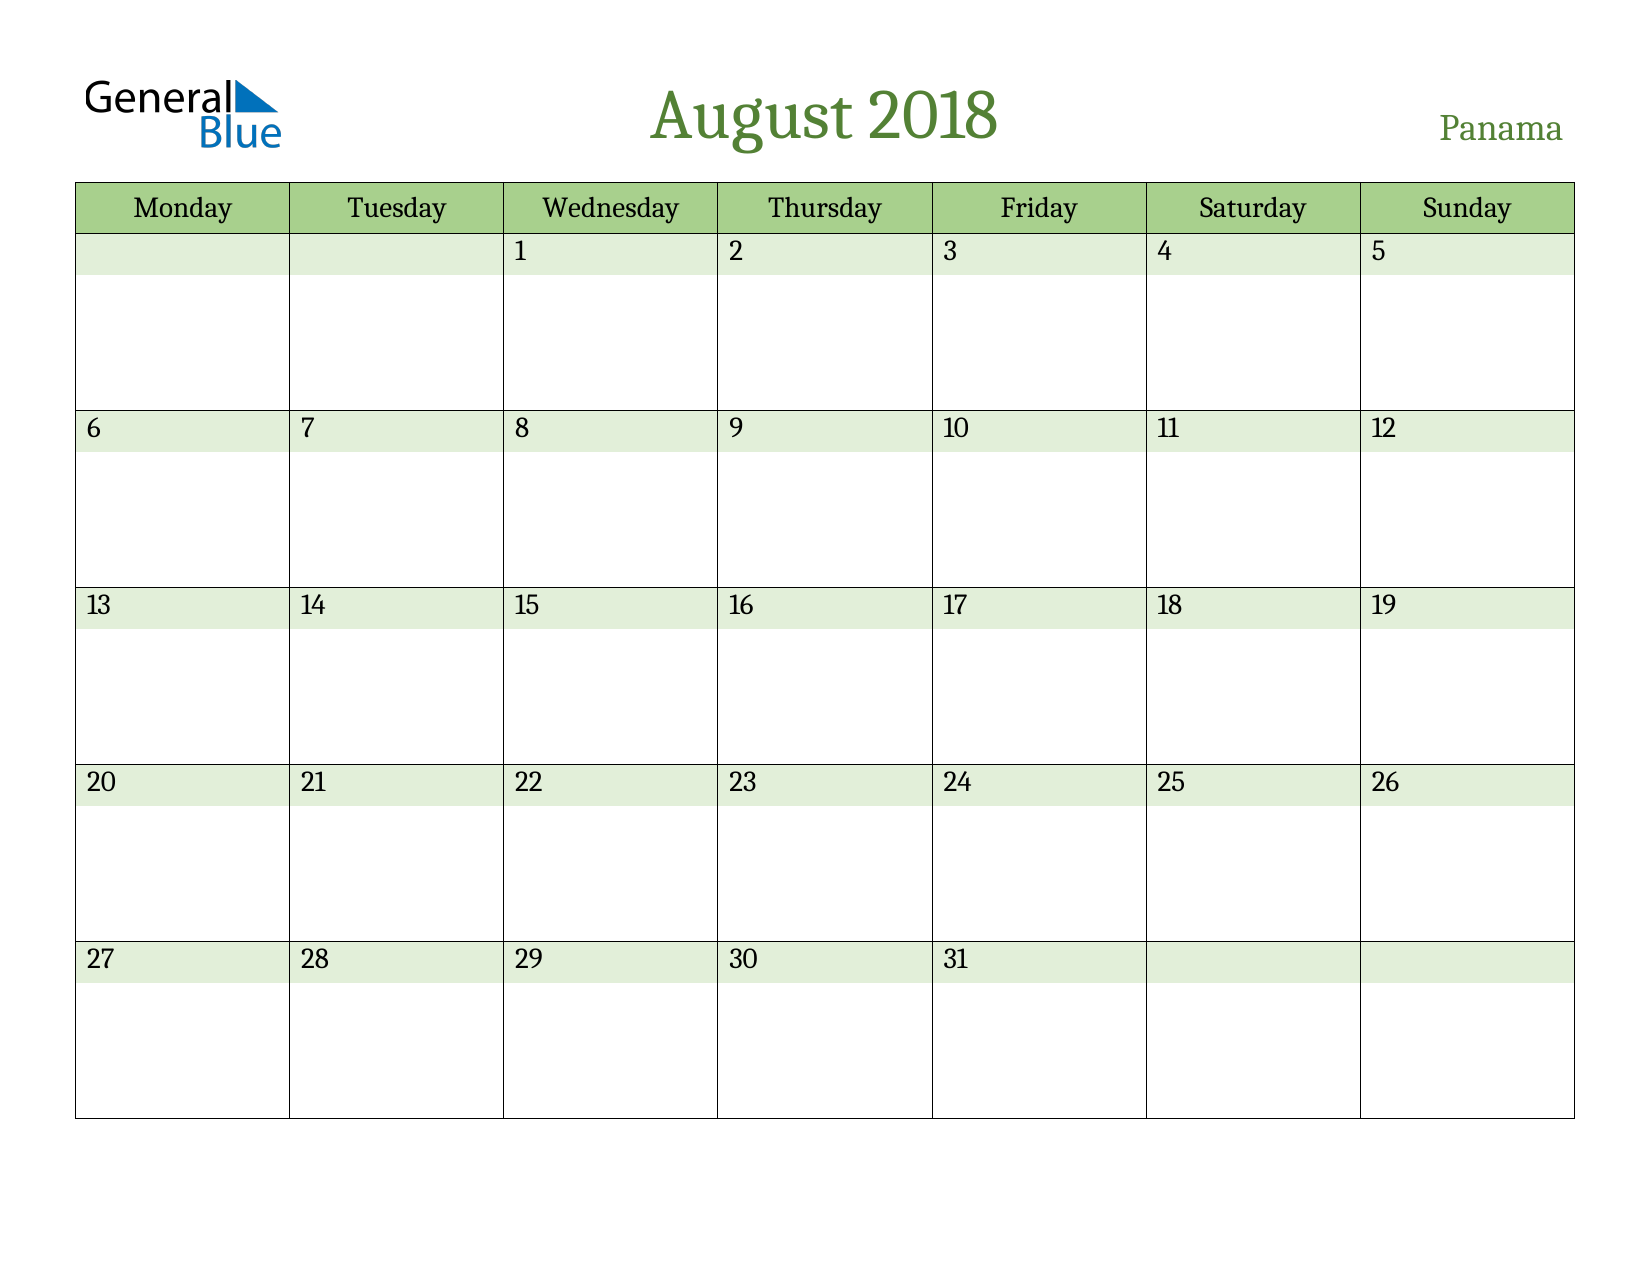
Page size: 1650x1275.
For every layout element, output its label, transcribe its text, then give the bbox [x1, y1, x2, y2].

table_cell [718, 629, 932, 764]
table_cell Friday [933, 183, 1146, 233]
table_cell 5 [1361, 234, 1574, 275]
table_cell 23 [718, 765, 932, 806]
table_cell [718, 983, 932, 1118]
table_cell [504, 629, 717, 764]
table_cell 11 [1147, 411, 1360, 452]
table_cell 17 [933, 588, 1146, 629]
table_cell [76, 234, 289, 275]
table_header [76, 75, 503, 182]
table_cell [504, 983, 717, 1118]
table_cell [718, 452, 932, 587]
table_cell 19 [1361, 588, 1574, 629]
table_cell 10 [933, 411, 1146, 452]
table_cell [1147, 806, 1360, 941]
table_cell [76, 629, 289, 764]
table_cell [1147, 452, 1360, 587]
table_cell [504, 806, 717, 941]
picture [86, 80, 281, 148]
table_cell 26 [1361, 765, 1574, 806]
table_cell Tuesday [290, 183, 503, 233]
table_cell [1361, 942, 1574, 983]
table_cell [76, 452, 289, 587]
table_cell [290, 234, 503, 275]
table_cell 30 [718, 942, 932, 983]
table_cell [718, 275, 932, 410]
table_cell [1361, 983, 1574, 1118]
table_cell 22 [504, 765, 717, 806]
table_cell 28 [290, 942, 503, 983]
table_cell 24 [933, 765, 1146, 806]
table_cell [1147, 983, 1360, 1118]
table_cell [933, 629, 1146, 764]
table_cell [1361, 452, 1574, 587]
table_cell [290, 629, 503, 764]
table_cell [933, 275, 1146, 410]
table_cell 15 [504, 588, 717, 629]
table_cell [290, 275, 503, 410]
table_cell [1361, 629, 1574, 764]
table_cell Sunday [1361, 183, 1574, 233]
table_cell 13 [76, 588, 289, 629]
table_cell [1147, 629, 1360, 764]
table_header August 2018 [504, 75, 1146, 182]
table_cell 4 [1147, 234, 1360, 275]
table_cell 18 [1147, 588, 1360, 629]
table_cell [504, 452, 717, 587]
table_cell 9 [718, 411, 932, 452]
table_cell [76, 983, 289, 1118]
table_cell 16 [718, 588, 932, 629]
table_cell 7 [290, 411, 503, 452]
table_cell Thursday [718, 183, 932, 233]
table_cell [1361, 806, 1574, 941]
table_cell Monday [76, 183, 289, 233]
table_cell 25 [1147, 765, 1360, 806]
table_cell [504, 275, 717, 410]
table_cell 21 [290, 765, 503, 806]
table_cell 6 [76, 411, 289, 452]
table_header Panama [1146, 75, 1574, 182]
table_cell [933, 452, 1146, 587]
table_cell [290, 806, 503, 941]
table_cell 3 [933, 234, 1146, 275]
table_cell [933, 806, 1146, 941]
table_cell [1147, 275, 1360, 410]
table_cell Wednesday [504, 183, 717, 233]
table_cell [933, 983, 1146, 1118]
table_cell [1361, 275, 1574, 410]
table_cell [76, 806, 289, 941]
table_cell 14 [290, 588, 503, 629]
table_cell 31 [933, 942, 1146, 983]
table_cell 2 [718, 234, 932, 275]
table_cell 12 [1361, 411, 1574, 452]
table_cell 8 [504, 411, 717, 452]
table_cell 27 [76, 942, 289, 983]
table_cell [718, 806, 932, 941]
table_cell [290, 452, 503, 587]
table_cell 29 [504, 942, 717, 983]
table_cell 1 [504, 234, 717, 275]
table_cell [76, 275, 289, 410]
table_cell [1147, 942, 1360, 983]
table_cell [290, 983, 503, 1118]
table_cell Saturday [1147, 183, 1360, 233]
table_cell 20 [76, 765, 289, 806]
